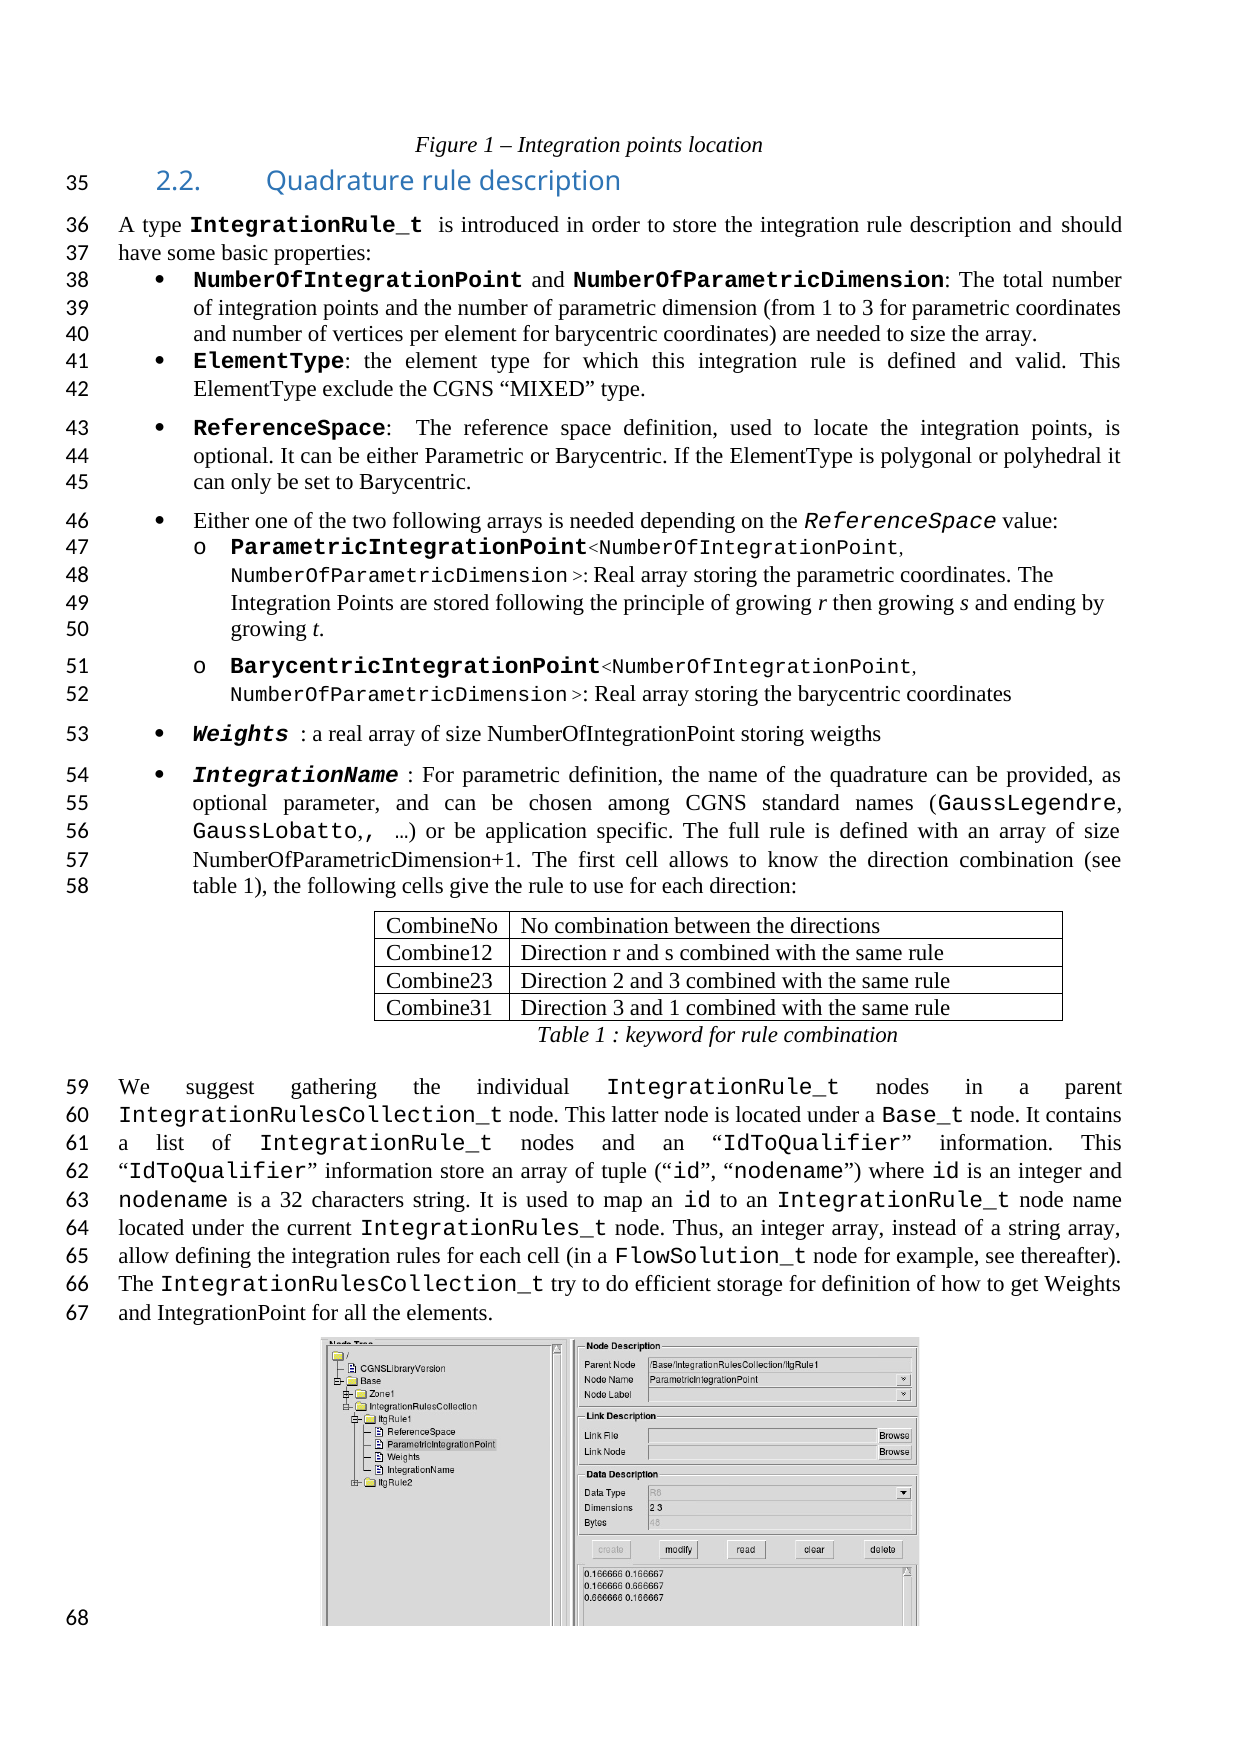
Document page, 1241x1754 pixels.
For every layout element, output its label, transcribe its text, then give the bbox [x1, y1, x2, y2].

list Weights : a real array of size NumberOfIntegrationPoint storing weigths [155, 720, 1122, 748]
table_cell Direction 3 and 1 combined with the same rule [510, 994, 1062, 1020]
table_cell Combine12 [375, 939, 509, 966]
table_cell Table 1 : keyword for rule combination [375, 1021, 1063, 1048]
table_header CombineNo [375, 912, 509, 938]
list Either one of the two following arrays is needed depending on the ReferenceSpace value: [156, 507, 1122, 535]
table_cell Direction 2 and 3 combined with the same rule [510, 967, 1062, 993]
table_cell Combine23 [375, 967, 509, 993]
list BarycentricIntegrationPoint<NumberOfIntegrationPoint, NumberOfParametricDimension >: Real array storing the barycentric coordinates [193, 654, 1122, 708]
table_cell Figure 1 – Integration points location [118, 118, 1062, 157]
list IntegrationName : For parametric definition, the name of the quadrature can be provided, as optional parameter, and can be chosen among CGNS standard names (GaussLegendre, GaussLobatto,, …) or be application specific. The full rule is defined with an array of size NumberOfParametricDimension+1. The first cell allows to know the direction combination (see table 1), the following cells give the rule to use for each direction: [155, 761, 1122, 898]
text We suggest gathering the individual IntegrationRule_t nodes in a parent IntegrationRulesCollection_t node. This latter node is located under a Base_t node. It contains a list of IntegrationRule_t nodes and an “IdToQualifier” information. This “IdToQualifier” information store an array of tuple (“id”, “nodename”) where id is an integer and nodename is a 32 characters string. It is used to map an id to an IntegrationRule_t node name located under the current IntegrationRules_t node. Thus, an integer array, instead of a string array, allow defining the integration rules for each cell (in a FlowSolution_t node for example, see thereafter). The IntegrationRulesCollection_t try to do efficient storage for definition of how to get Weights and IntegrationPoint for all the elements. [118, 1073, 1122, 1325]
table_cell Combine31 [375, 994, 509, 1020]
text A type IntegrationRule_t is introduced in order to store the integration rule description and should have some basic properties: [118, 211, 1122, 266]
subtitle Quadrature rule description [156, 161, 1122, 199]
table_cell Direction r and s combined with the same rule [510, 939, 1062, 966]
list ElementType: the element type for which this integration rule is defined and valid. This ElementType exclude the CGNS “MIXED” type. [156, 347, 1122, 401]
picture [320, 1337, 920, 1626]
list ParametricIntegrationPoint<NumberOfIntegrationPoint, NumberOfParametricDimension >: Real array storing the parametric coordinates. The Integration Points are stored following the principle of growing r then growing s and ending by growing t. [193, 535, 1122, 642]
list NumberOfIntegrationPoint and NumberOfParametricDimension: The total number of integration points and the number of parametric dimension (from 1 to 3 for parametric coordinates and number of vertices per element for barycentric coordinates) are needed to size the array. [156, 266, 1122, 347]
list ReferenceSpace: The reference space definition, used to locate the integration points, is optional. It can be either Parametric or Barycentric. If the ElementType is polygonal or polyhedral it can only be set to Barycentric. [156, 414, 1122, 495]
table_header No combination between the directions [510, 912, 1062, 938]
